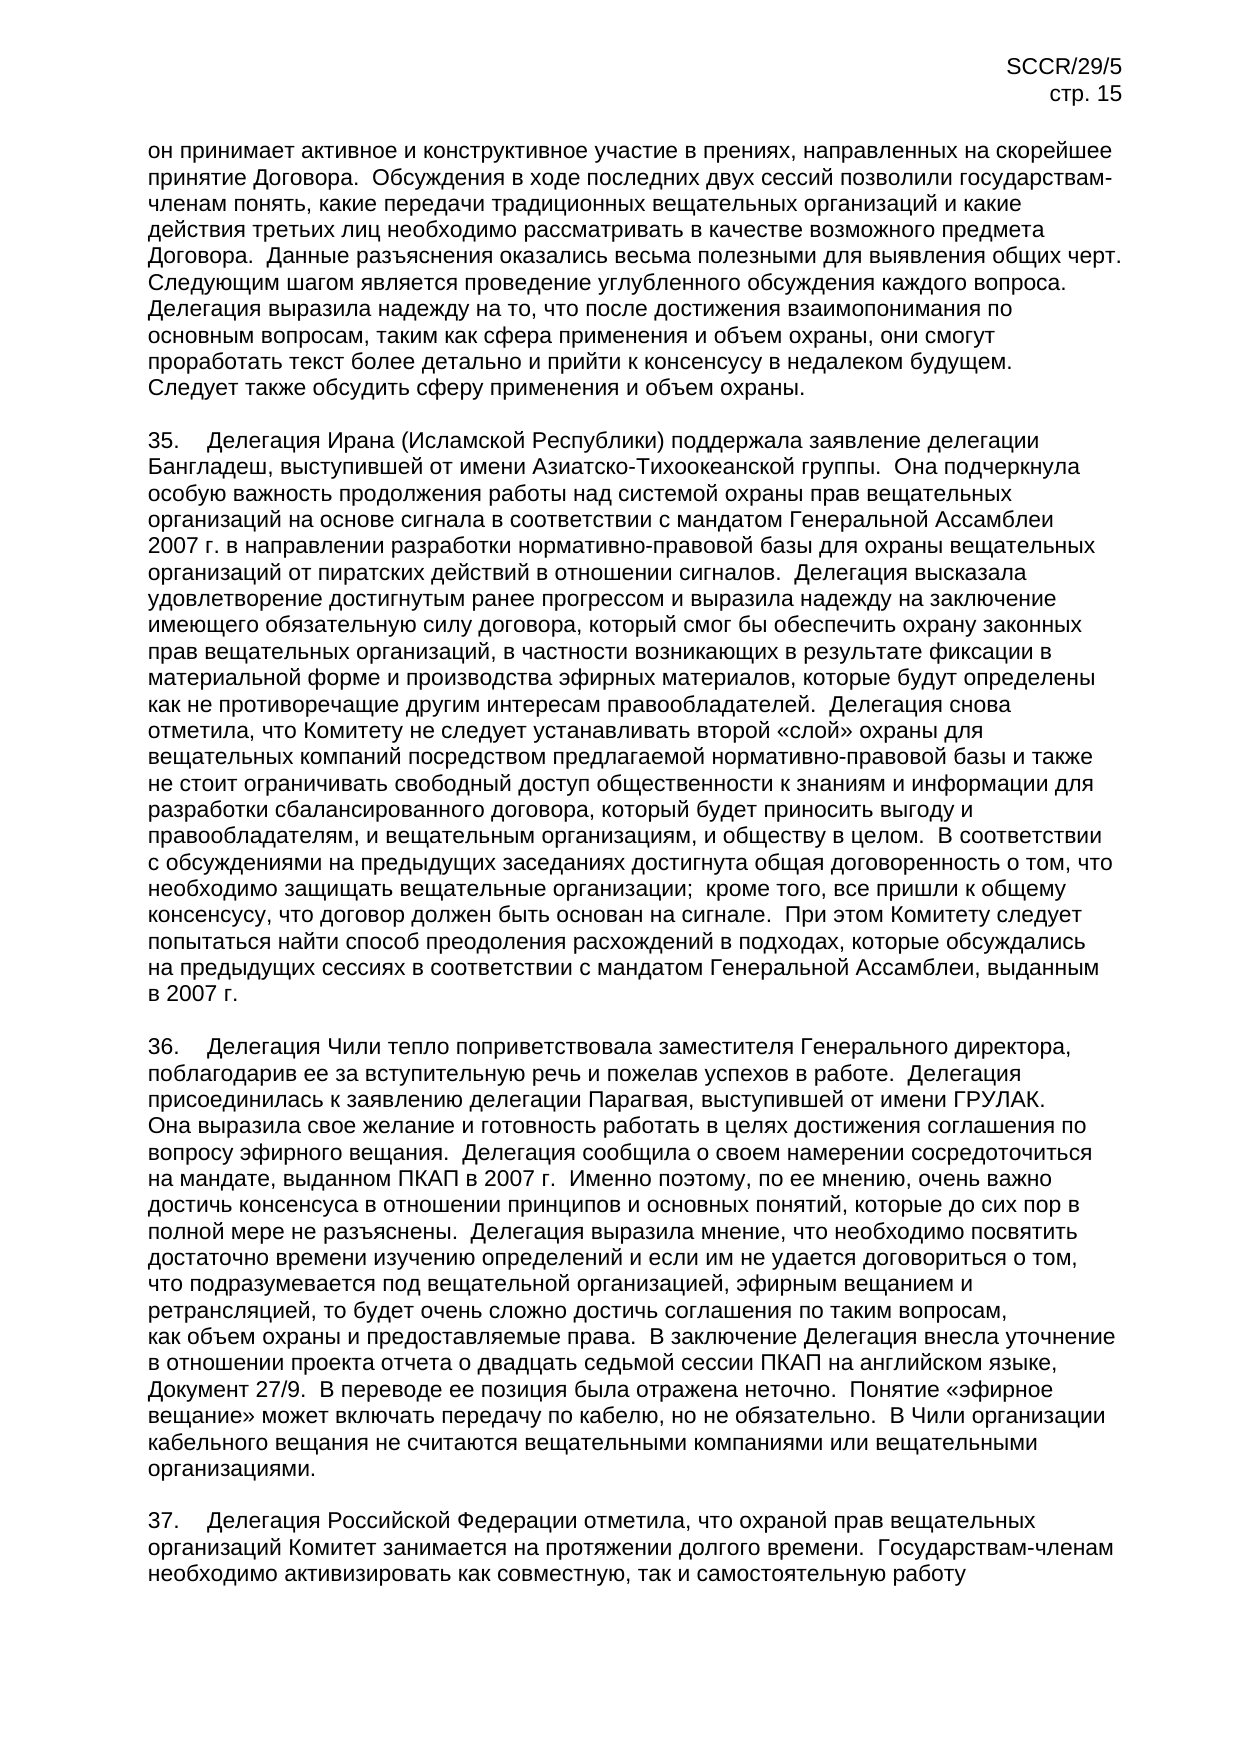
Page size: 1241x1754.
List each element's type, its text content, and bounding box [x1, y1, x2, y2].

list Делегация Ирана (Исламской Республики) поддержала заявление делегации Бангладеш, выступившей от имени Азиатско-Тихоокеанской группы. Она подчеркнула особую важность продолжения работы над системой охраны прав вещательных организаций на основе сигнала в соответствии с мандатом Генеральной Ассамблеи 2007 г. в направлении разработки нормативно-правовой базы для охраны вещательных организаций от пиратских действий в отношении сигналов. Делегация высказала удовлетворение достигнутым ранее прогрессом и выразила надежду на заключение имеющего обязательную силу договора, который смог бы обеспечить охрану законных прав вещательных организаций, в частности возникающих в результате фиксации в материальной форме и производства эфирных материалов, которые будут определены как не противоречащие другим интересам правообладателей. Делегация снова отметила, что Комитету не следует устанавливать второй «слой» охраны для вещательных компаний посредством предлагаемой нормативно-правовой базы и также не стоит ограничивать свободный доступ общественности к знаниям и информации для разработки сбалансированного договора, который будет приносить выгоду и правообладателям, и вещательным организациям, и обществу в целом. В соответствии с обсуждениями на предыдущих заседаниях достигнута общая договоренность о том, что необходимо защищать вещательные организации; кроме того, все пришли к общему консенсусу, что договор должен быть основан на сигнале. При этом Комитету следует попытаться найти способ преодоления расхождений в подходах, которые обсуждались на предыдущих сессиях в соответствии с мандатом Генеральной Ассамблеи, выданным в 2007 г. [148, 427, 1122, 1007]
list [148, 1507, 1122, 1587]
list Делегация Чили тепло поприветствовала заместителя Генерального директора, поблагодарив ее за вступительную речь и пожелав успехов в работе. Делегация присоединилась к заявлению делегации Парагвая, выступившей от имени ГРУЛАК. Она выразила свое желание и готовность работать в целях достижения соглашения по вопросу эфирного вещания. Делегация сообщила о своем намерении сосредоточиться на мандате, выданном ПКАП в 2007 г. Именно поэтому, по ее мнению, очень важно достичь консенсуса в отношении принципов и основных понятий, которые до сих пор в полной мере не разъяснены. Делегация выразила мнение, что необходимо посвятить достаточно времени изучению определений и если им не удается договориться о том, что подразумевается под вещательной организацией, эфирным вещанием и ретрансляцией, то будет очень сложно достичь соглашения по таким вопросам, как объем охраны и предоставляемые права. В заключение Делегация внесла уточнение в отношении проекта отчета о двадцать седьмой сессии ПКАП на английском языке, Документ 27/9. В переводе ее позиция была отражена неточно. Понятие «эфирное вещание» может включать передачу по кабелю, но не обязательно. В Чили организации кабельного вещания не считаются вещательными компаниями или вещательными организациями. [148, 1033, 1122, 1481]
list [148, 137, 1122, 401]
